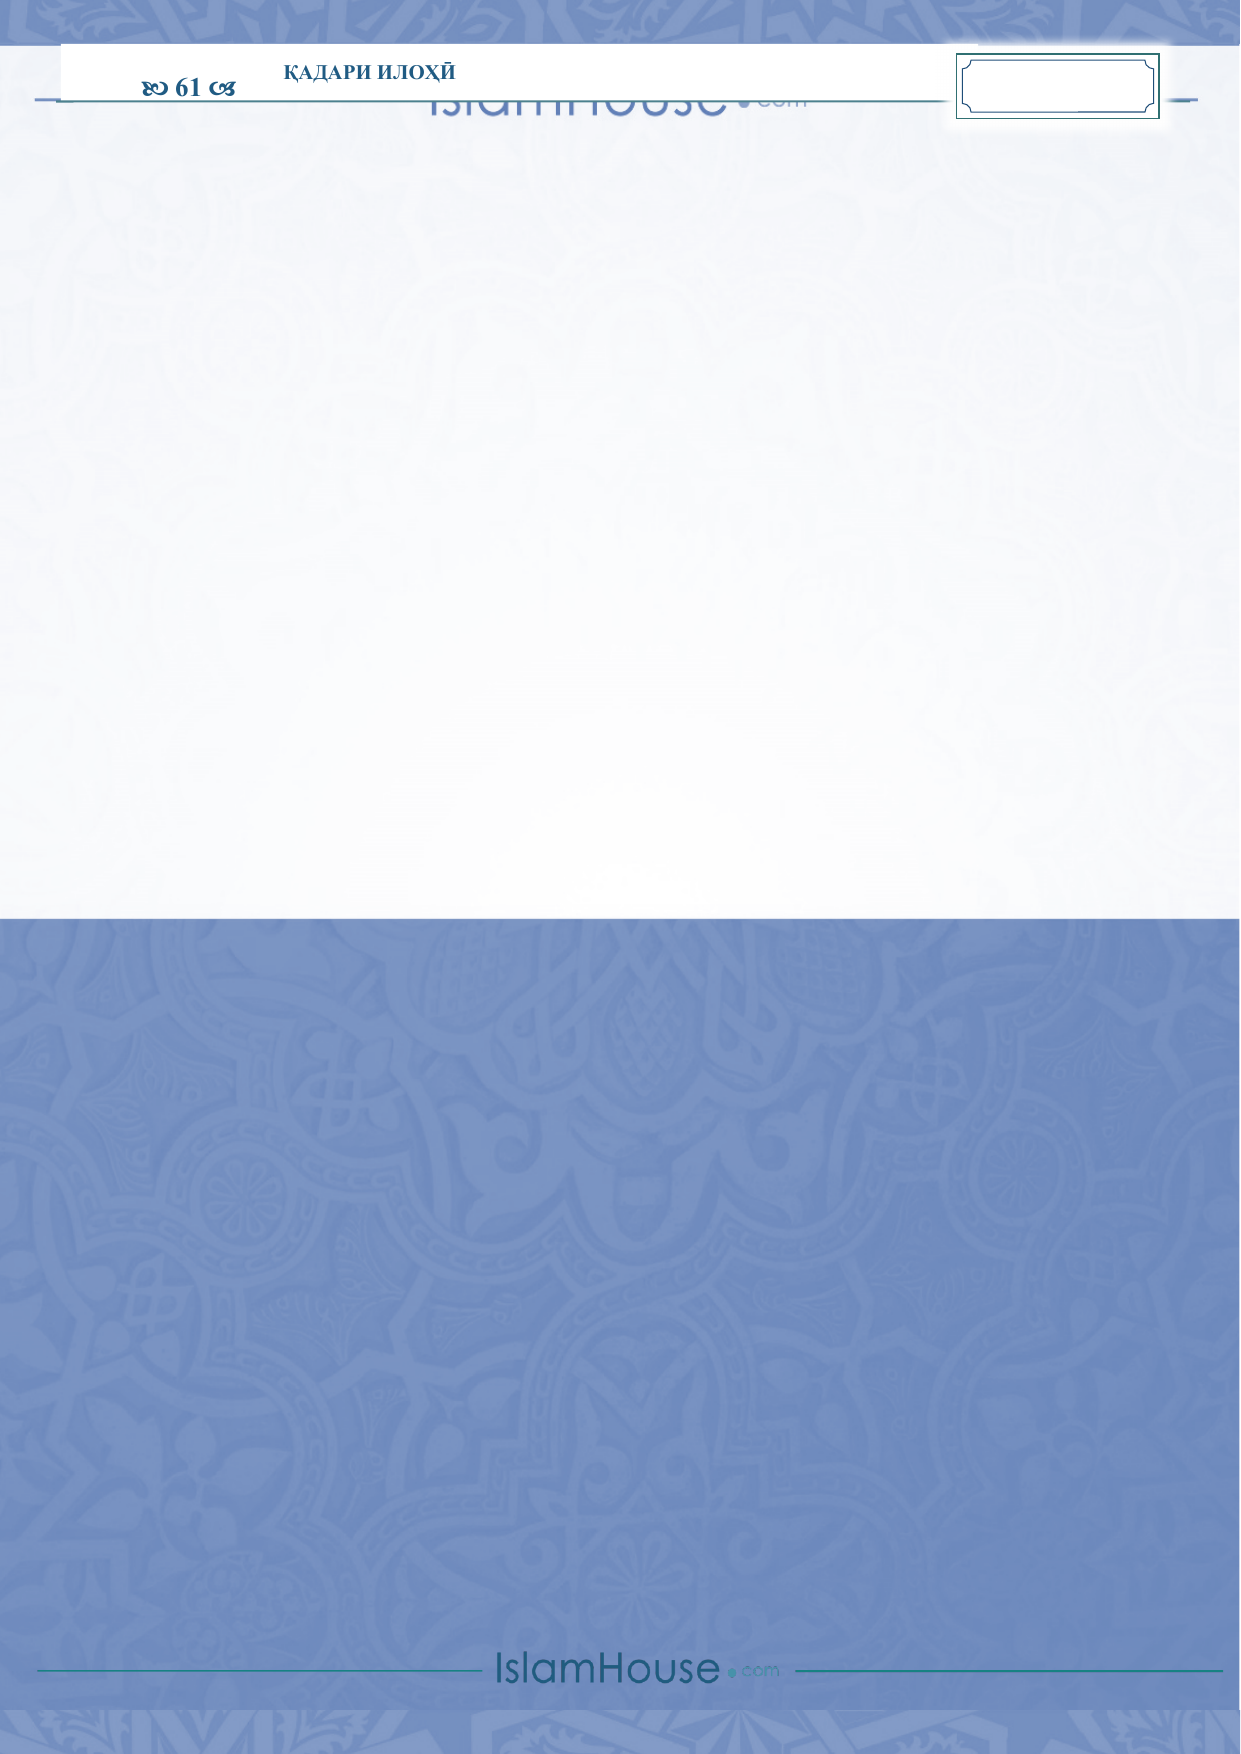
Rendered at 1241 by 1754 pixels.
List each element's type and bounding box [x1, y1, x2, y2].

picture [487, 1646, 1224, 1691]
picture [28, 1645, 483, 1691]
